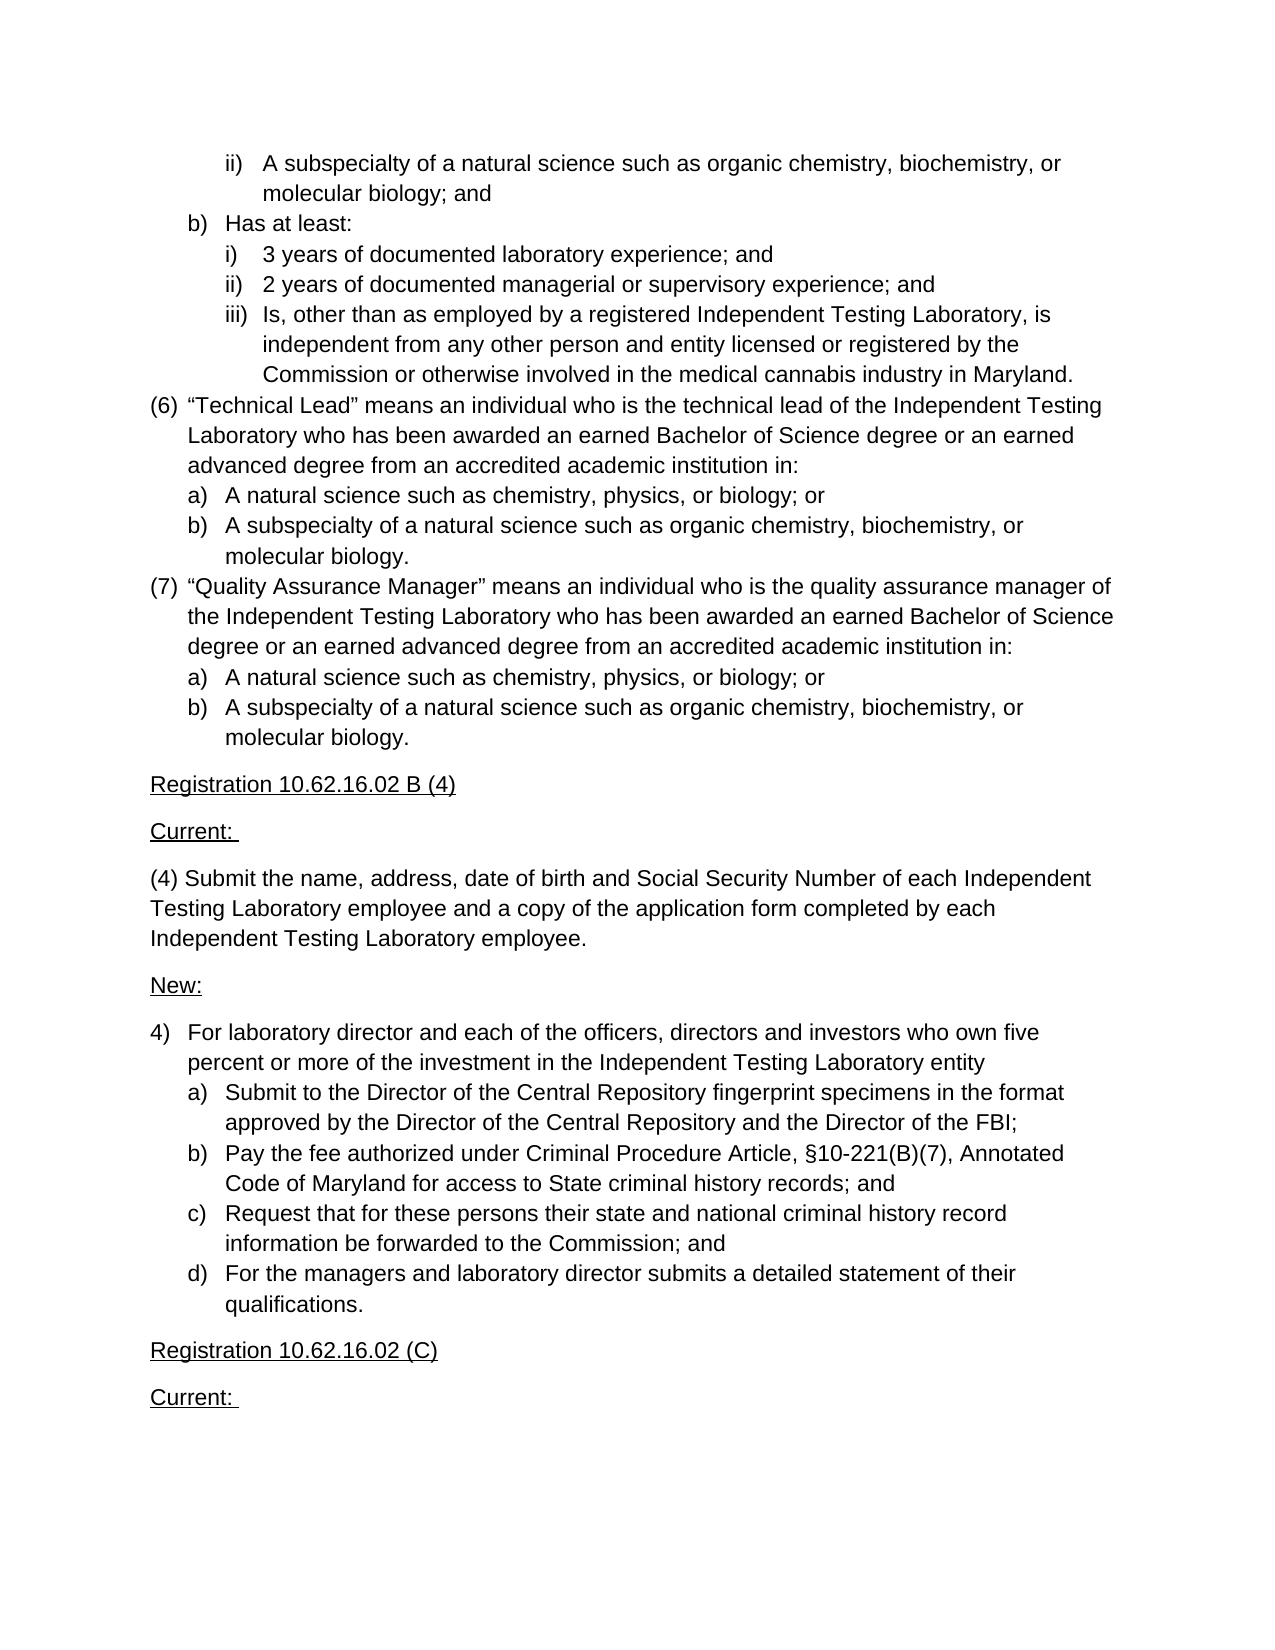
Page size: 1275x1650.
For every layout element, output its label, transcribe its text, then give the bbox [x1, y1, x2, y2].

list “Technical Lead” means an individual who is the technical lead of the Independent Testing Laboratory who has been awarded an earned Bachelor of Science degree or an earned advanced degree from an accredited academic institution in: [150, 392, 1125, 478]
list Request that for these persons their state and national criminal history record information be forwarded to the Commission; and [187, 1200, 1095, 1257]
list “Quality Assurance Manager” means an individual who is the quality assurance manager of the Independent Testing Laboratory who has been awarded an earned Bachelor of Science degree or an earned advanced degree from an accredited academic institution in: [150, 573, 1125, 660]
list A subspecialty of a natural science such as organic chemistry, biochemistry, or molecular biology; and [225, 150, 1125, 207]
text Registration 10.62.16.02 B (4) [150, 771, 1125, 797]
text Current: [150, 818, 1125, 844]
list A natural science such as chemistry, physics, or biology; or [187, 663, 1125, 690]
text Current: [150, 1384, 1095, 1411]
list 2 years of documented managerial or supervisory experience; and [225, 271, 1125, 297]
list A subspecialty of a natural science such as organic chemistry, biochemistry, or molecular biology. [187, 512, 1125, 569]
list A natural science such as chemistry, physics, or biology; or [187, 482, 1125, 509]
text (4) Submit the name, address, date of birth and Social Security Number of each Independent Testing Laboratory employee and a copy of the application form completed by each Independent Testing Laboratory employee. [150, 864, 1125, 951]
list A subspecialty of a natural science such as organic chemistry, biochemistry, or molecular biology. [187, 694, 1125, 750]
list Pay the fee authorized under Criminal Procedure Article, §10-221(B)(7), Annotated Code of Maryland for access to State criminal history records; and [187, 1139, 1095, 1196]
text New: [150, 972, 1125, 998]
list Has at least: [187, 210, 1125, 237]
list 3 years of documented laboratory experience; and [225, 241, 1125, 267]
list Submit to the Director of the Central Repository fingerprint specimens in the format approved by the Director of the Central Repository and the Director of the FBI; [187, 1079, 1095, 1136]
text Registration 10.62.16.02 (C) [150, 1337, 1095, 1364]
list Is, other than as employed by a registered Independent Testing Laboratory, is independent from any other person and entity licensed or registered by the Commission or otherwise involved in the medical cannabis industry in Maryland. [225, 301, 1125, 388]
list For laboratory director and each of the officers, directors and investors who own five percent or more of the investment in the Independent Testing Laboratory entity [150, 1019, 1095, 1075]
list For the managers and laboratory director submits a detailed statement of their qualifications. [187, 1260, 1095, 1317]
